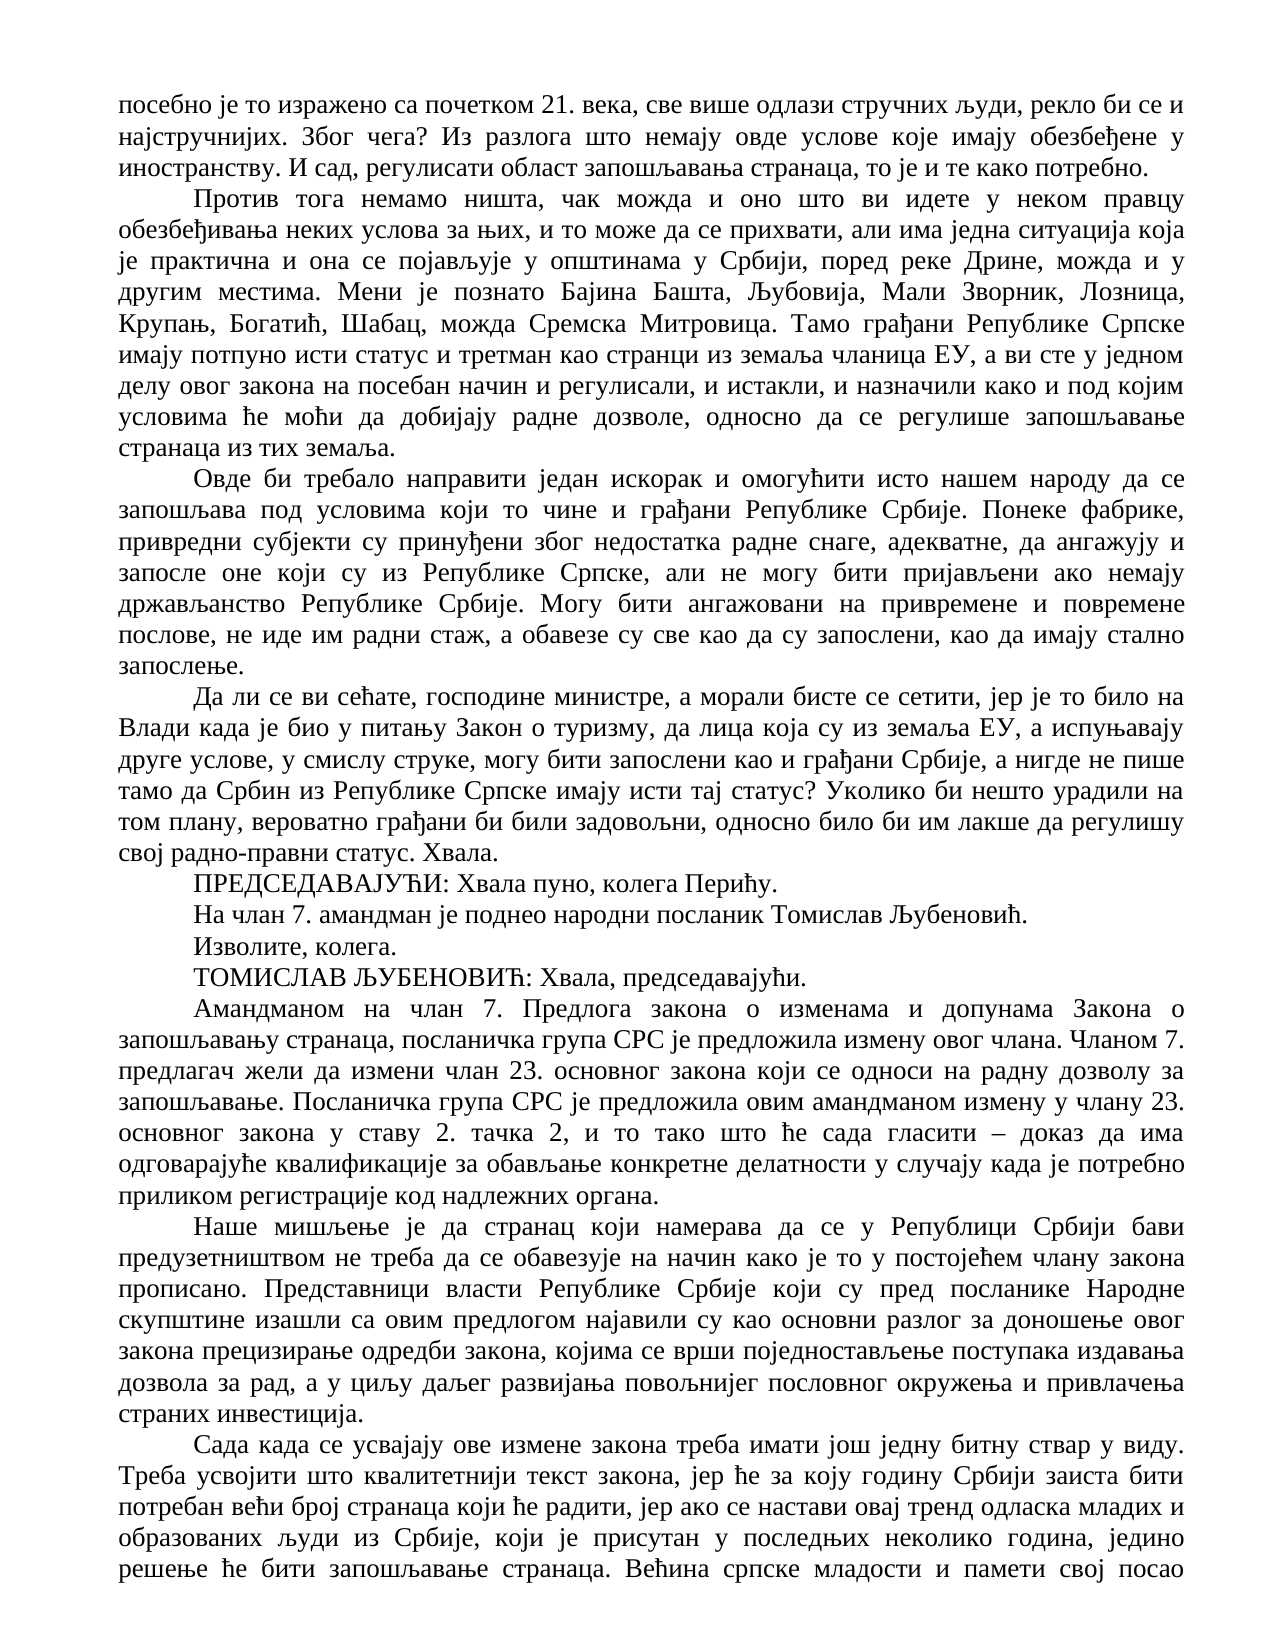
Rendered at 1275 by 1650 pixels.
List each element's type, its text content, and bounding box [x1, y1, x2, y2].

text Изволите, колега. [118, 929, 1186, 961]
text ТОМИСЛАВ ЉУБЕНОВИЋ: Хвала, председавајући. [118, 961, 1186, 992]
text Амандманом на члан 7. Предлога закона о изменама и допунама Закона о запошљавању странаца, посланичка група СРС је предложила измену овог члана. Чланом 7. предлагач жели да измени члан 23. основног закона који се односи на радну дозволу за запошљавање. Посланичка група СРС је предложила овим амандманом измену у члану 23. основног закона у ставу 2. тачка 2, и то тако што ће сада гласити – доказ да има одговарајуће квалификације за обављање конкретне делатности у случају када је потребно приликом регистрације код надлежних органа. [118, 992, 1186, 1210]
text Овде би требало направити један искорак и омогућити исто нашем народу да се запошљава под условима који то чине и грађани Републике Србије. Понеке фабрике, привредни субјекти су принуђени због недостатка радне снаге, адекватне, да ангажују и запосле оне који су из Републике Српске, али не могу бити пријављени ако немају држављанство Републике Србије. Могу бити ангажовани на привремене и повремене послове, не иде им радни стаж, а обавезе су све као да су запослени, као да имају стално запослење. [118, 462, 1186, 680]
text Наше мишљење је да странац који намерава да се у Републици Србији бави предузетништвом не треба да се обавезује на начин како је то у постојећем члану закона прописано. Представници власти Републике Србије који су пред посланике Народне скупштине изашли са овим предлогом најавили су као основни разлог за доношење овог закона прецизирање одредби закона, којима се врши поједностављење поступака издавања дозвола за рад, а у циљу даљег развијања повољнијег пословног окружења и привлачења страних инвестиција. [118, 1210, 1186, 1428]
text Против тога немамо ништа, чак можда и оно што ви идете у неком правцу обезбеђивања неких услова за њих, и то може да се прихвати, али има једна ситуација која је практична и она се појављује у општинама у Србији, поред реке Дрине, можда и у другим местима. Мени је познато Бајина Башта, Љубовија, Мали Зворник, Лозница, Крупањ, Богатић, Шабац, можда Сремска Митровица. Тамо грађани Републике Српске имају потпуно исти статус и третман као странци из земаља чланица ЕУ, а ви сте у једном делу овог закона на посебан начин и регулисали, и истакли, и назначили како и под којим условима ће моћи да добијају радне дозволе, односно да се регулише запошљавање странаца из тих земаља. [118, 182, 1186, 462]
text Да ли се ви сећате, господине министре, а морали бисте се сетити, јер је то било на Влади када је био у питању Закон о туризму, да лица која су из земаља ЕУ, а испуњавају друге услове, у смислу струке, могу бити запослени као и грађани Србије, а нигде не пише тамо да Србин из Републике Српске имају исти тај статус? Уколико би нешто урадили на том плану, вероватно грађани би били задовољни, односно било би им лакше да регулишу свој радно-правни статус. Хвала. [118, 680, 1186, 867]
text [118, 1428, 1186, 1584]
text На члан 7. амандман је поднео народни посланик Томислав Љубеновић. [118, 898, 1186, 929]
text ПРЕДСЕДАВАЈУЋИ: Хвала пуно, колега Перићу. [118, 867, 1186, 898]
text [118, 89, 1186, 182]
